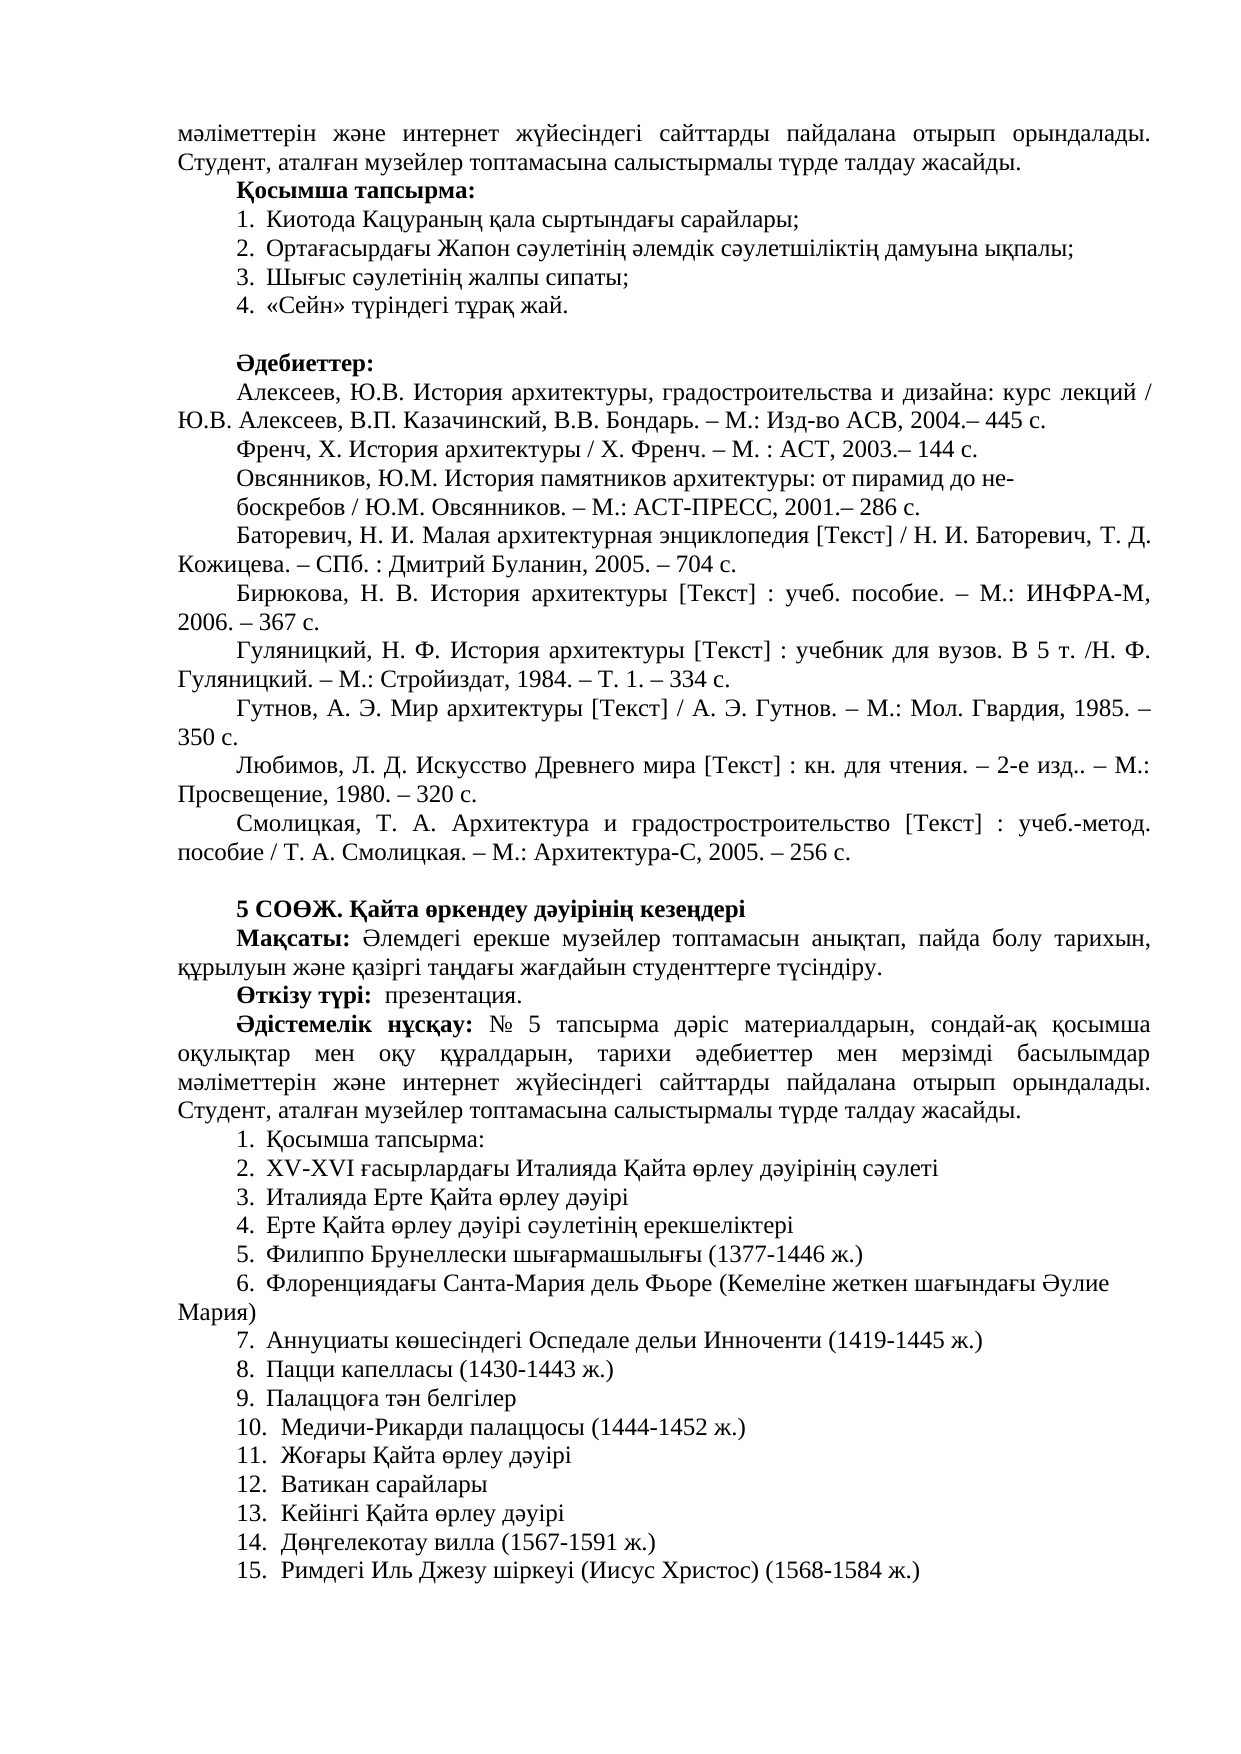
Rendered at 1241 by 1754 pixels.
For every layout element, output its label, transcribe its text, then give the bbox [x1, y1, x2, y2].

text Любимов, Л. Д. Искусство Древнего мира [Текст] : кн. для чтения. – 2-е изд.. – М.: Просвещение, 1980. – 320 с. [177, 751, 1152, 808]
list Киотода Кацураның қала сыртындағы сарайлары; [177, 204, 1152, 233]
text Мақсаты: Әлемдегі ерекше музейлер топтамасын анықтап, пайда болу тарихын, құрылуын және қазіргі таңдағы жағдайын студенттерге түсіндіру. [177, 923, 1152, 981]
list Қосымша тапсырма: [177, 1124, 1152, 1153]
list Пацци капелласы (1430-1443 ж.) [177, 1354, 1152, 1383]
list «Сейн» түріндегі тұрақ жай. [177, 291, 1152, 319]
list Римдегі Иль Джезу шіркеуі (Иисус Христос) (1568-1584 ж.) [177, 1556, 1152, 1584]
list Дөңгелекотау вилла (1567-1591 ж.) [177, 1527, 1152, 1556]
text Френч, Х. История архитектуры / Х. Френч. – М. : АСТ, 2003.– 144 с. [177, 434, 1152, 463]
list Шығыс сәулетінің жалпы сипаты; [177, 262, 1152, 291]
list Ерте Қайта өрлеу дәуірі сәулетінің ерекшеліктері [177, 1211, 1152, 1239]
text Әдістемелік нұсқау: № 5 тапсырма дәріс материалдарын, сондай-ақ қосымша оқулықтар мен оқу құралдарын, тарихи әдебиеттер мен мерзімді басылымдар мәліметтерін және интернет жүйесіндегі сайттарды пайдалана отырып орындалады. Студент, аталған музейлер топтамасына салыстырмалы түрде талдау жасайды. [177, 1009, 1152, 1124]
list Аннуциаты көшесіндегі Оспедале дельи Инноченти (1419-1445 ж.) [177, 1326, 1152, 1354]
text Смолицкая, Т. А. Архитектура и градостростроительство [Текст] : учеб.-метод. пособие / Т. А. Смолицкая. – М.: Архитектура-С, 2005. – 256 с. [177, 808, 1152, 866]
list Жоғары Қайта өрлеу дәуірі [177, 1441, 1152, 1469]
text Өткізу түрі: презентация. [177, 981, 1152, 1009]
list Ортағасырдағы Жапон сәулетінің әлемдік сәулетшіліктің дамуына ықпалы; [177, 233, 1152, 262]
list Филиппо Брунеллески шығармашылығы (1377-1446 ж.) [177, 1239, 1152, 1268]
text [177, 118, 1152, 176]
list ХV-ХVІ ғасырлардағы Италияда Қайта өрлеу дәуірінің сәулеті [177, 1153, 1152, 1182]
text Алексеев, Ю.В. История архитектуры, градостроительства и дизайна: курс лекций / Ю.В. Алексеев, В.П. Казачинский, В.В. Бондарь. – М.: Изд-во АСВ, 2004.– 445 с. [177, 377, 1152, 434]
list Медичи-Рикарди палаццосы (1444-1452 ж.) [177, 1412, 1152, 1441]
text 5 СОӨЖ. Қайта өркендеу дәуірінің кезеңдері [177, 894, 1152, 923]
text Овсянников, Ю.М. История памятников архитектуры: от пирамид до не- [177, 463, 1152, 492]
list Кейінгі Қайта өрлеу дәуірі [177, 1498, 1152, 1527]
text боскребов / Ю.М. Овсянников. – М.: АСТ-ПРЕСС, 2001.– 286 с. [177, 492, 1152, 521]
text Гутнов, А. Э. Мир архитектуры [Текст] / А. Э. Гутнов. – М.: Мол. Гвардия, 1985. – 350 с. [177, 693, 1152, 751]
list Ватикан сарайлары [177, 1469, 1152, 1498]
text Баторевич, Н. И. Малая архитектурная энциклопедия [Текст] / Н. И. Баторевич, Т. Д. Кожицева. – СПб. : Дмитрий Буланин, 2005. – 704 с. [177, 521, 1152, 578]
text Гуляницкий, Н. Ф. История архитектуры [Текст] : учебник для вузов. В 5 т. /Н. Ф. Гуляницкий. – М.: Стройиздат, 1984. – Т. 1. – 334 с. [177, 636, 1152, 693]
text Бирюкова, Н. В. История архитектуры [Текст] : учеб. пособие. – М.: ИНФРА-М, 2006. – 367 с. [177, 578, 1152, 636]
text Әдебиеттер: [177, 348, 1152, 377]
list Палаццоға тән белгілер [177, 1383, 1152, 1412]
list Италияда Ерте Қайта өрлеу дәуірі [177, 1182, 1152, 1211]
list Флоренциядағы Санта-Мария дель Фьоре (Кемеліне жеткен шағындағы Әулие Мария) [177, 1268, 1152, 1326]
text Қосымша тапсырма: [177, 176, 1152, 204]
